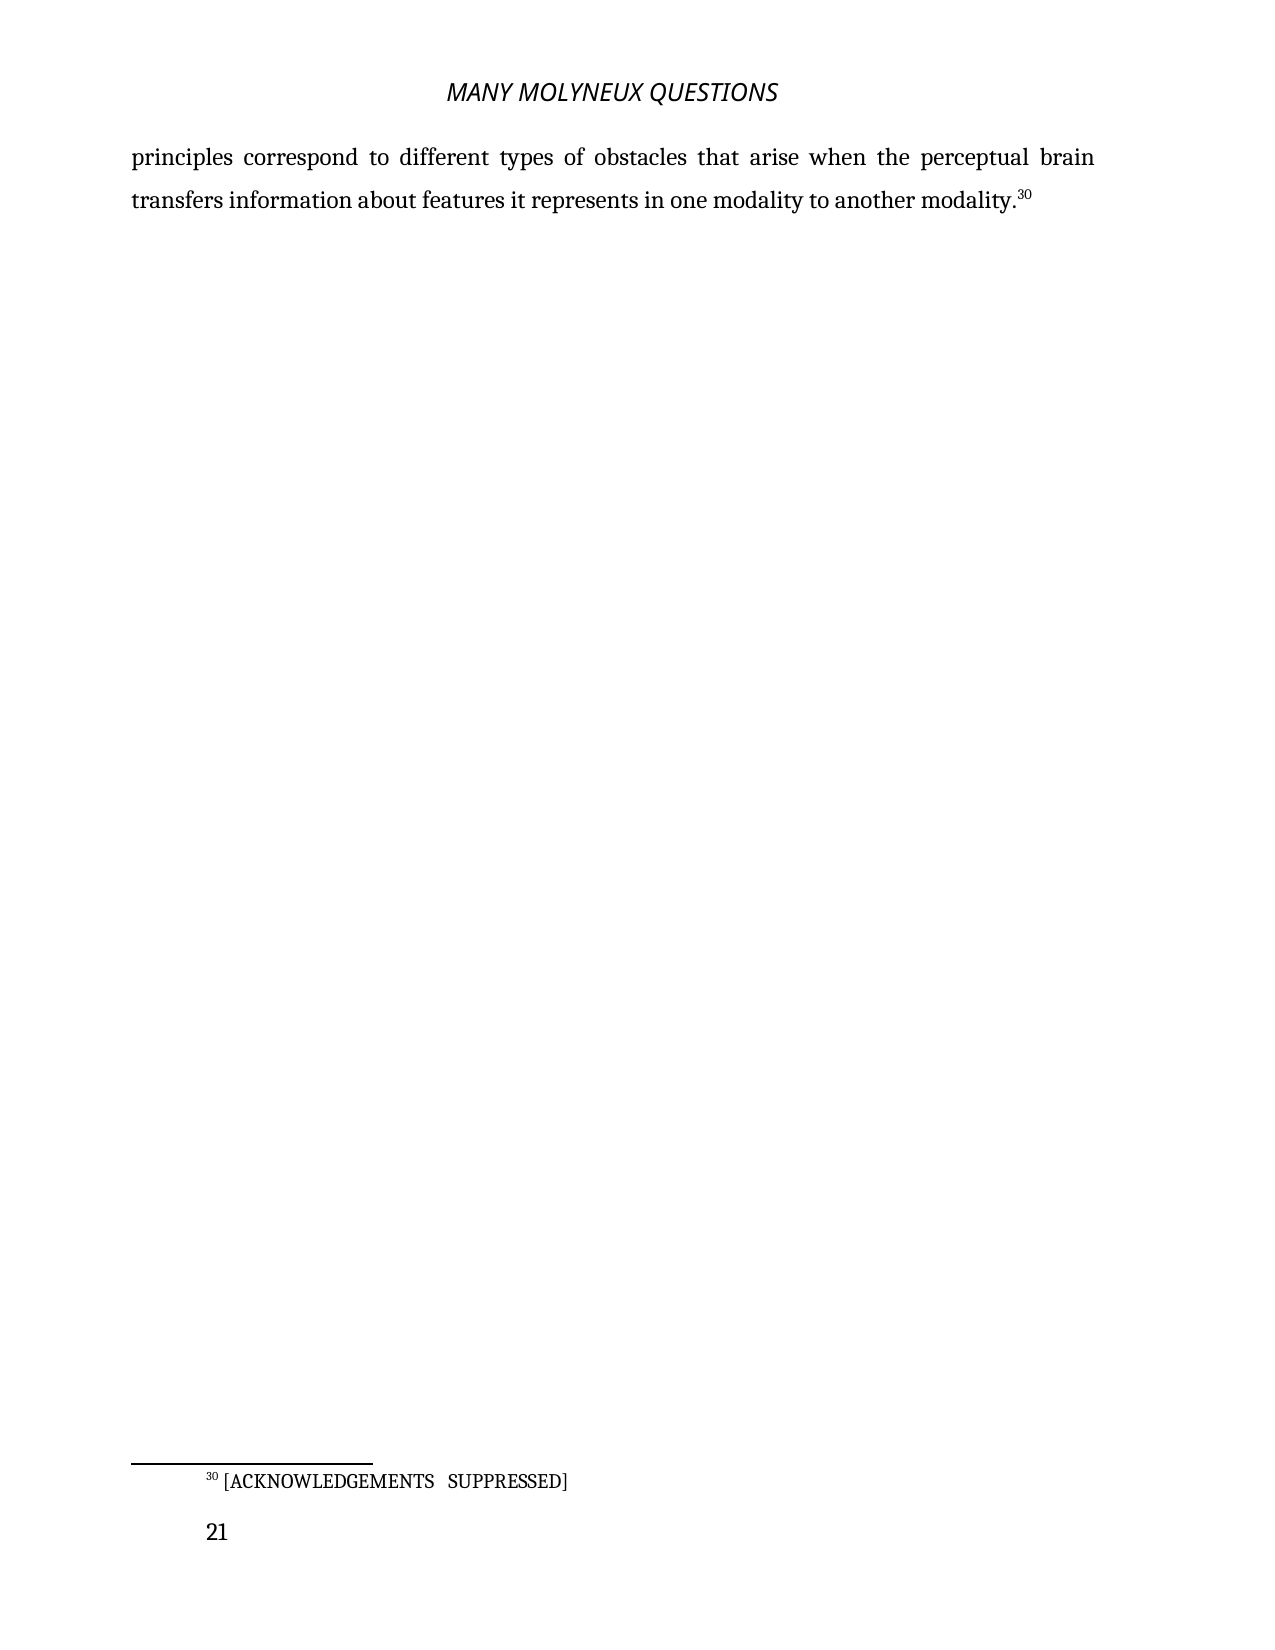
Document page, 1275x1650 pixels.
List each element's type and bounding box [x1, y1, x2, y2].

text [131, 143, 1096, 215]
